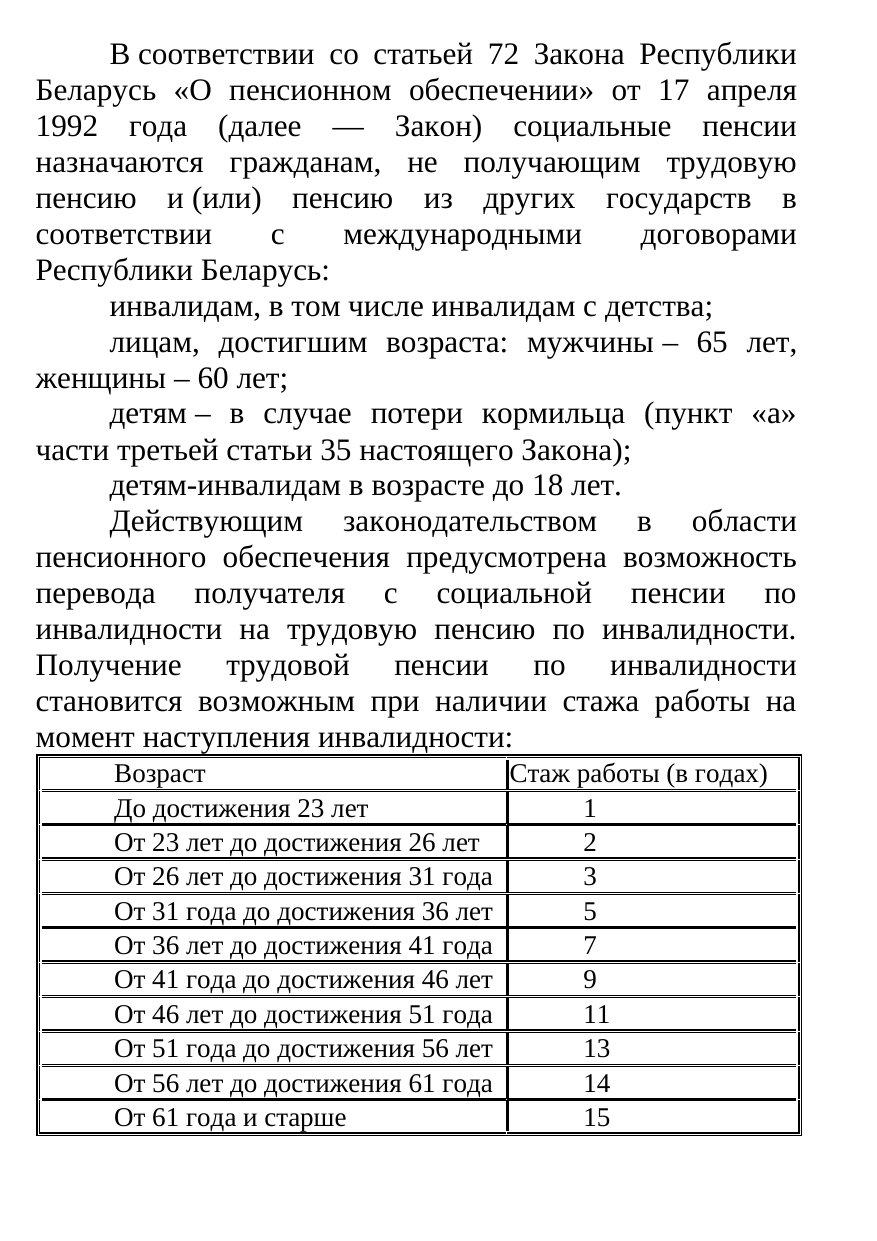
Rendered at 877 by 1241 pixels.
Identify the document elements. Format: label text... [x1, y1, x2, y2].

table_cell От 31 года до достижения 36 лет [38, 892, 507, 926]
table_cell От 36 лет до достижения 41 года [40, 926, 506, 960]
table_cell 5 [507, 892, 800, 926]
table_header Стаж работы (в годах) [507, 758, 798, 788]
table_cell 14 [509, 1064, 799, 1098]
table_cell 9 [509, 960, 799, 995]
table_cell От 26 лет до достижения 31 года [40, 857, 506, 892]
table_cell 1 [509, 789, 799, 823]
text Действующим законодательством в области пенсионного обеспечения предусмотрена возможность перевода получателя с социальной пенсии по инвалидности на трудовую пенсию по инвалидности. Получение трудовой пенсии по инвалидности становится возможным при наличии стажа работы на момент наступления инвалидности: [35, 503, 797, 754]
table_cell 7 [509, 926, 798, 960]
text детям – в случае потери кормильца (пункт «а» части третьей статьи 35 настоящего Закона); [35, 395, 797, 467]
table_header Возраст [40, 756, 507, 788]
table_cell От 51 года до достижения 56 лет [40, 1029, 506, 1063]
table_cell 11 [507, 995, 800, 1029]
table_cell От 61 года и старше [38, 1098, 507, 1132]
table_cell От 41 года до достижения 46 лет [40, 960, 506, 995]
text детям-инвалидам в возрасте до 18 лет. [35, 467, 797, 503]
table_cell 3 [509, 857, 799, 892]
table_cell От 23 лет до достижения 26 лет [38, 823, 506, 857]
text лицам, достигшим возраста: мужчины – 65 лет, женщины – 60 лет; [35, 323, 797, 395]
table_cell 2 [509, 823, 800, 857]
table_cell До достижения 23 лет [40, 789, 506, 823]
table_cell От 46 лет до достижения 51 года [38, 995, 507, 1029]
text инвалидам, в том числе инвалидам с детства; [35, 287, 797, 323]
table_cell 15 [507, 1098, 800, 1132]
table_cell От 56 лет до достижения 61 года [40, 1064, 506, 1098]
text В соответствии со статьей 72 Закона Республики Беларусь «О пенсионном обеспечении» от 17 апреля 1992 года (далее — Закон) социальные пенсии назначаются гражданам, не получающим трудовую пенсию и (или) пенсию из других государств в соответствии с международными договорами Республики Беларусь: [35, 35, 797, 287]
table_cell 13 [509, 1029, 799, 1063]
